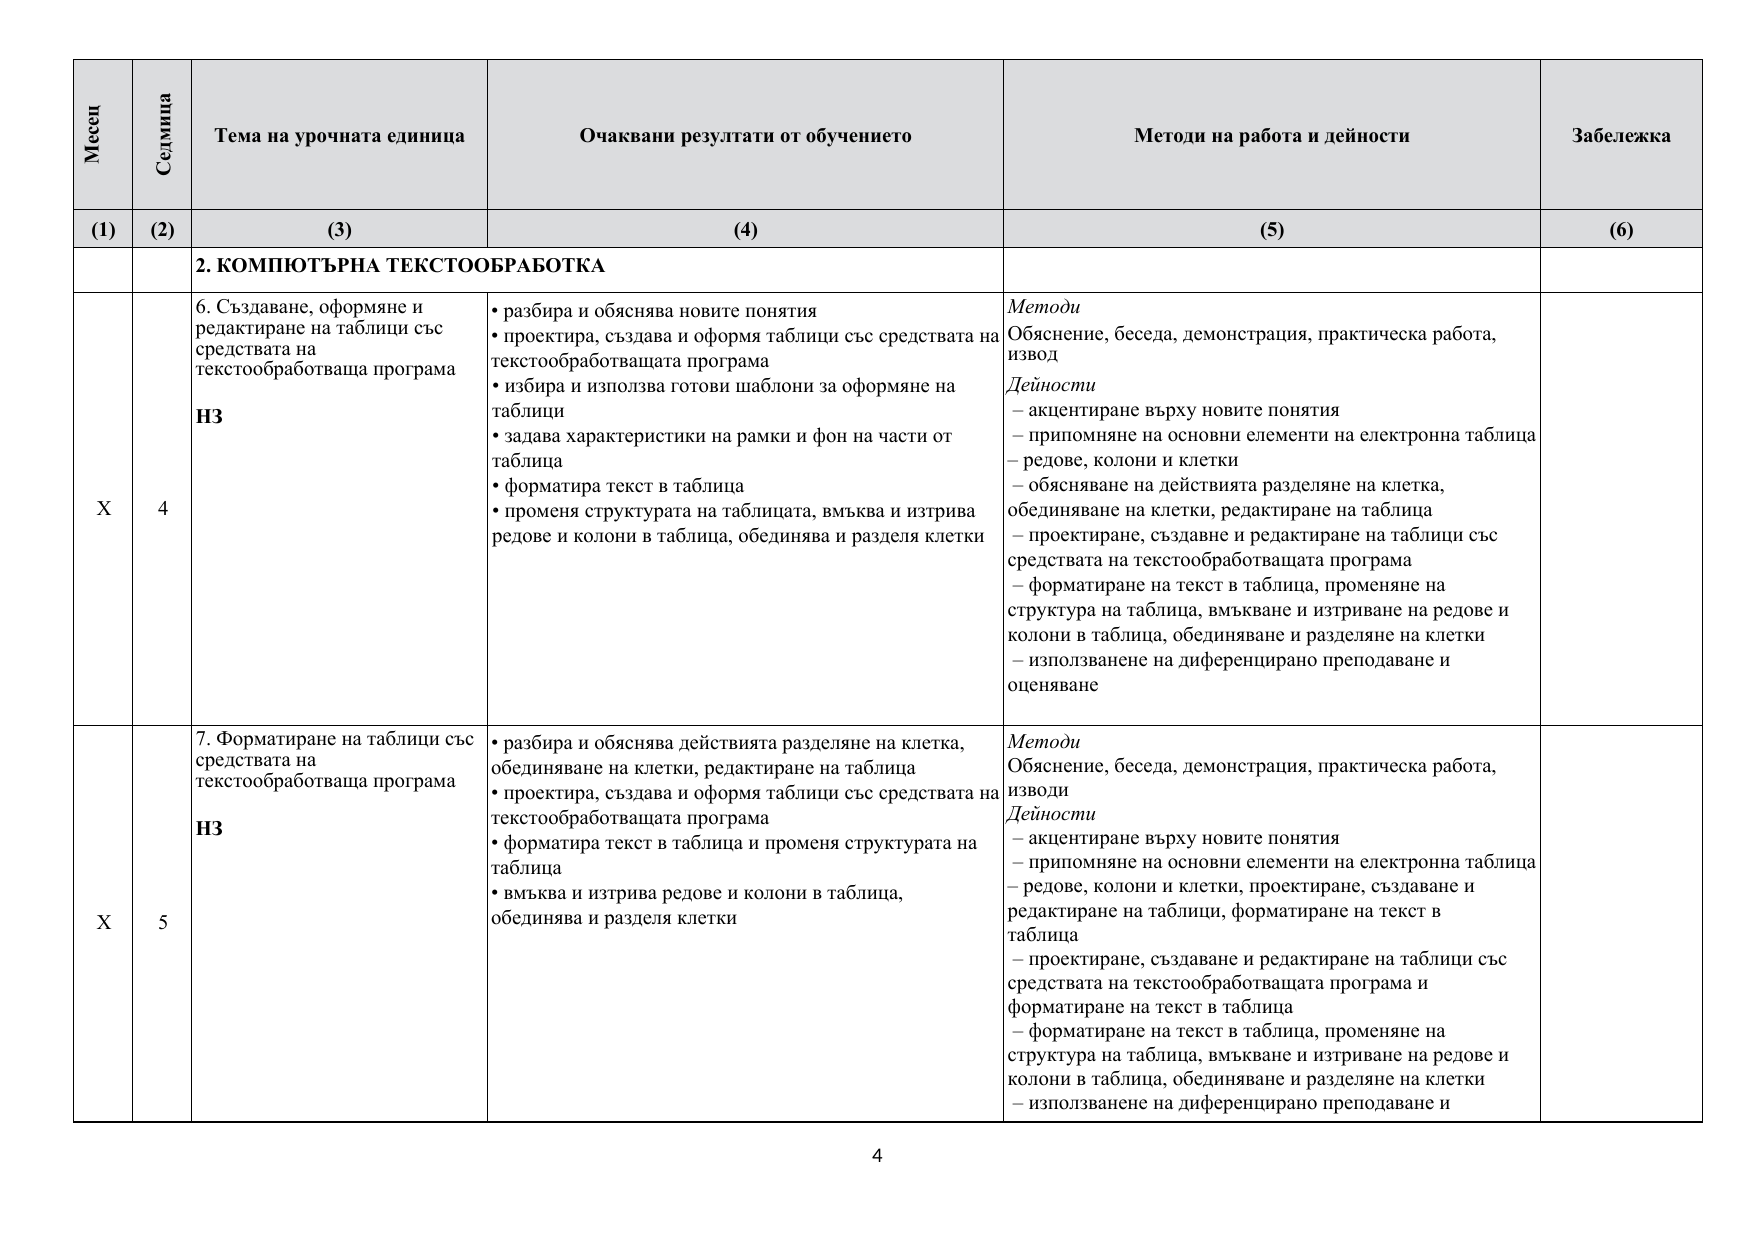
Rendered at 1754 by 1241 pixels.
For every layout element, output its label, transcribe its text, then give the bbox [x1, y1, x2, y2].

table_cell Методи Обяснение, беседа, демонстрация, практическа работа, извод Дейности – акцентиране върху новите понятия – припомняне на основни елементи на електронна таблица – редове, колони и клетки – обясняване на действията разделяне на клетка, обединяване на клетки, редактиране на таблица – проектиране, създавне и редактиране на таблици със средствата на текстообработващата програма – форматиране на текст в таблица, променяне на структура на таблица, вмъкване и изтриване на редове и колони в таблица, обединяване и разделяне на клетки – използванене на диференцирано преподаване и оценяване [1004, 293, 1540, 724]
table_cell 2. КОМПЮТЪРНА ТЕКСТООБРАБОТКА [192, 248, 1003, 292]
table_cell (5) [1004, 210, 1540, 247]
table_header Забележка [1541, 60, 1702, 209]
table_header Месец [74, 60, 132, 209]
table_cell [1004, 248, 1540, 292]
table_cell (3) [192, 210, 487, 247]
table_cell 4 [133, 293, 191, 724]
table_cell [1541, 248, 1702, 292]
table_cell • разбира и обяснява новите понятия • проектира, създава и оформя таблици със средствата на текстообработващата програма • избира и използва готови шаблони за оформяне на таблици • задава характеристики на рамки и фон на части от таблица • форматира текст в таблица • променя структурата на таблицата, вмъква и изтрива редове и колони в таблица, обединява и разделя клетки [488, 293, 1003, 724]
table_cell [1004, 726, 1540, 1121]
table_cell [192, 726, 487, 1121]
table_cell (1) [74, 210, 132, 247]
table_header Очаквани резултати от обучението [488, 60, 1003, 209]
table_cell X [74, 726, 132, 1121]
table_cell [1541, 293, 1702, 724]
table_cell [133, 248, 191, 292]
table_cell (2) [133, 210, 191, 247]
table_header Седмица [133, 60, 191, 209]
table_cell (6) [1541, 210, 1702, 247]
table_header Методи на работа и дейности [1004, 60, 1540, 209]
table_cell (4) [488, 210, 1003, 247]
table_cell [1541, 726, 1702, 1121]
table_cell 6. Създаване, оформяне и редактиране на таблици със средствата на текстообработваща програма НЗ [192, 293, 487, 724]
table_cell X [74, 293, 132, 724]
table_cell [488, 726, 1003, 1121]
table_cell 5 [133, 726, 191, 1121]
table_cell [74, 248, 132, 292]
table_header Тема на урочната единица [192, 60, 487, 209]
